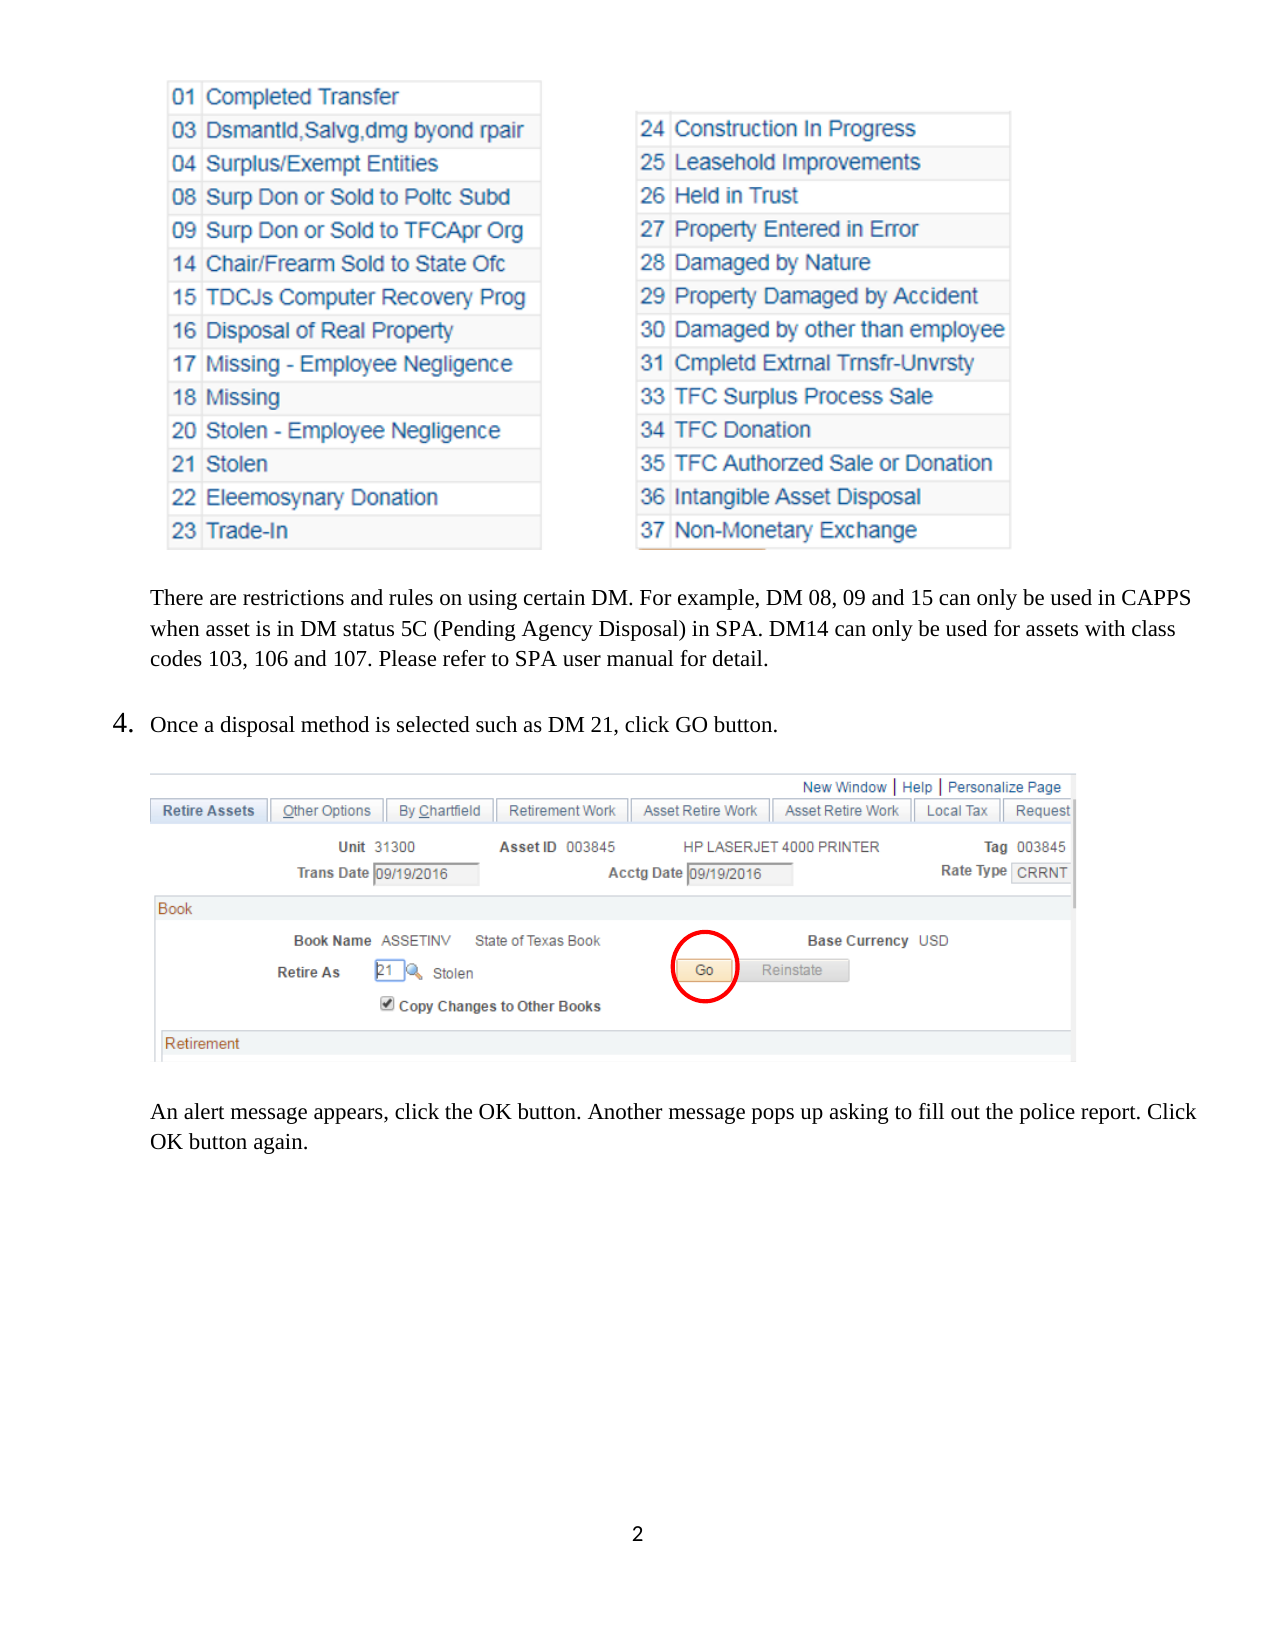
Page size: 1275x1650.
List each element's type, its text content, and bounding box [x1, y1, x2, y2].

list Once a disposal method is selected such as DM 21, click GO button. [112, 705, 1200, 739]
list There are restrictions and rules on using certain DM. For example, DM 08, 09 and 15 can only be used in CAPPS when asset is in DM status 5C (Pending Agency Disposal) in SPA. DM14 can only be used for assets with class codes 103, 106 and 107. Please refer to SPA user manual for detail. [150, 584, 1200, 671]
list An alert message appears, click the OK button. Another message pops up asking to fill out the police report. Click OK button again. [150, 1098, 1200, 1154]
picture [150, 75, 1017, 550]
picture [150, 773, 1077, 1062]
